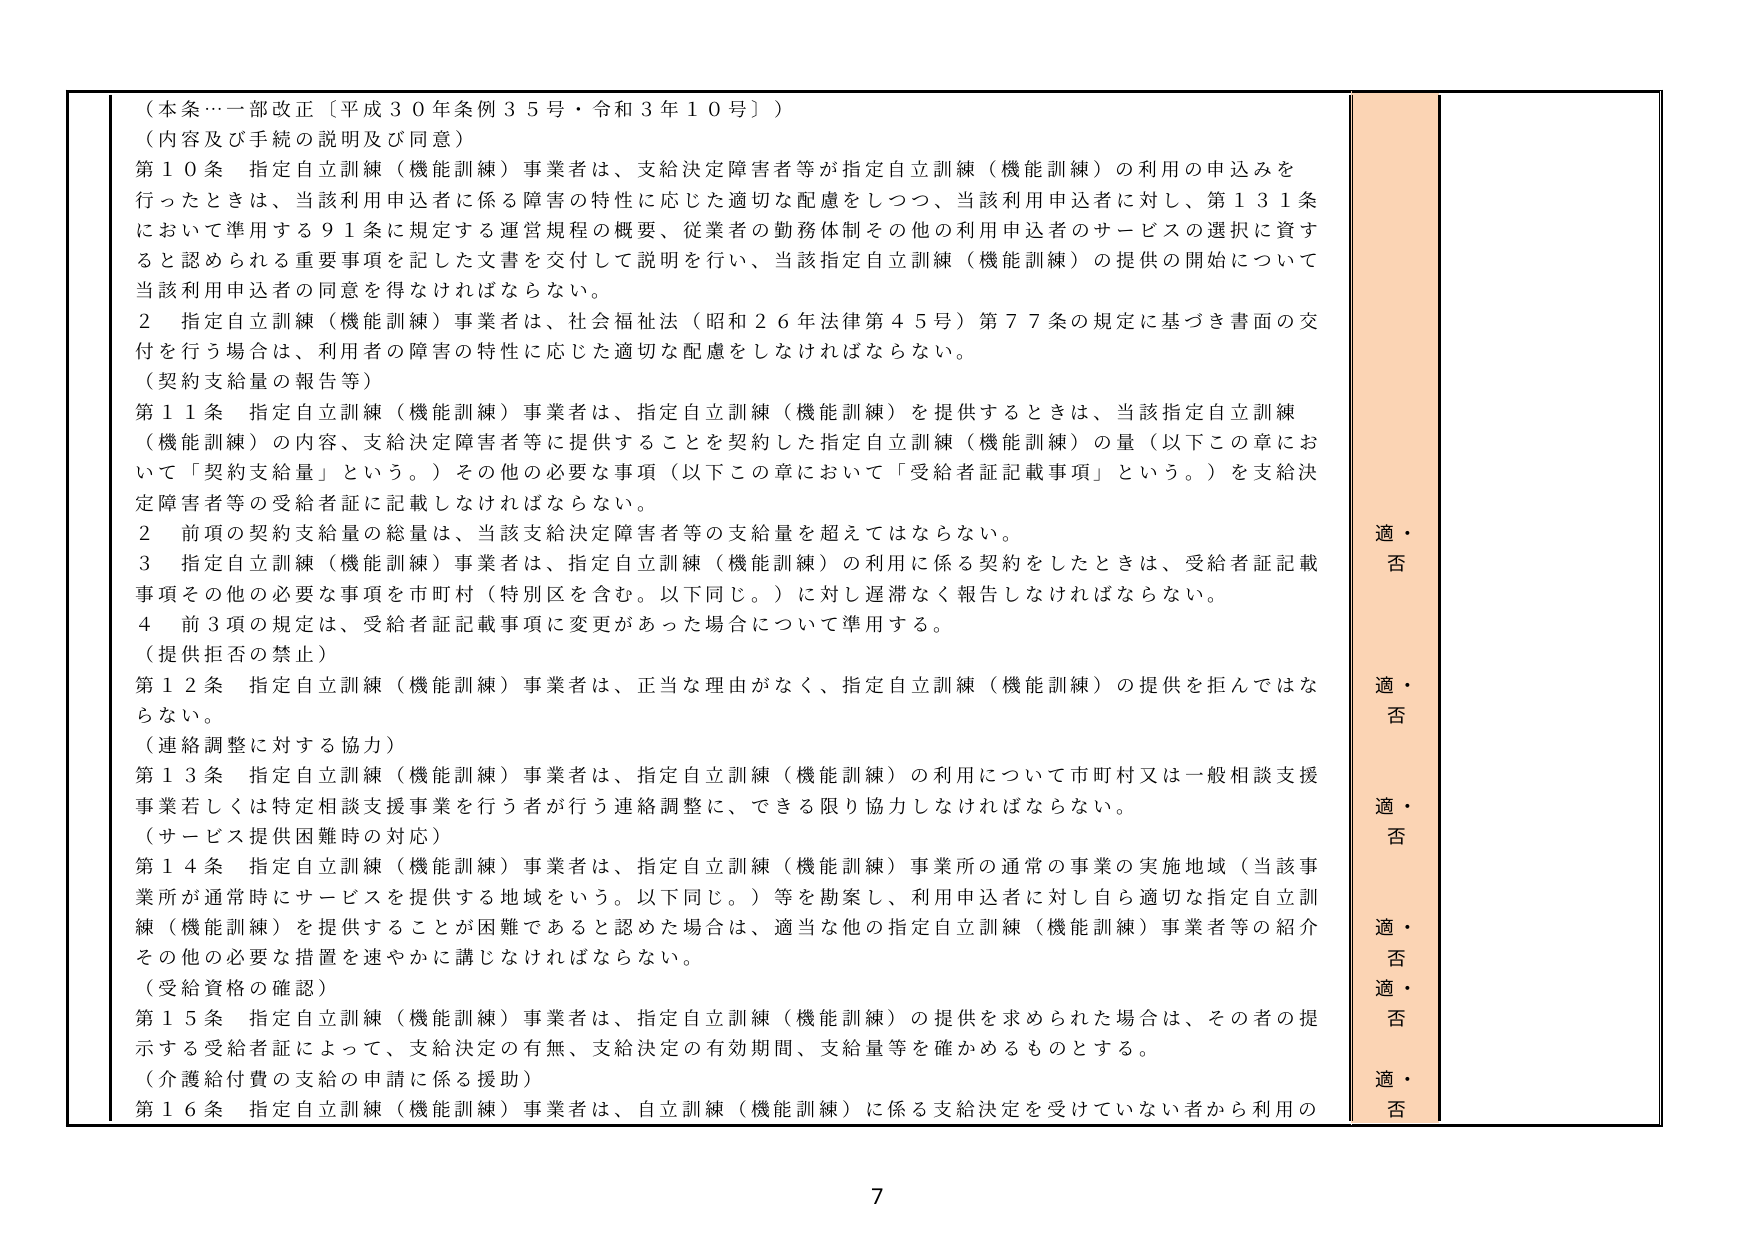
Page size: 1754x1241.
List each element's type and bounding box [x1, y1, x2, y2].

table_header [69, 93, 111, 1123]
table_header [1440, 93, 1659, 1123]
table_header [111, 93, 1351, 1123]
table_header [1351, 92, 1439, 1123]
